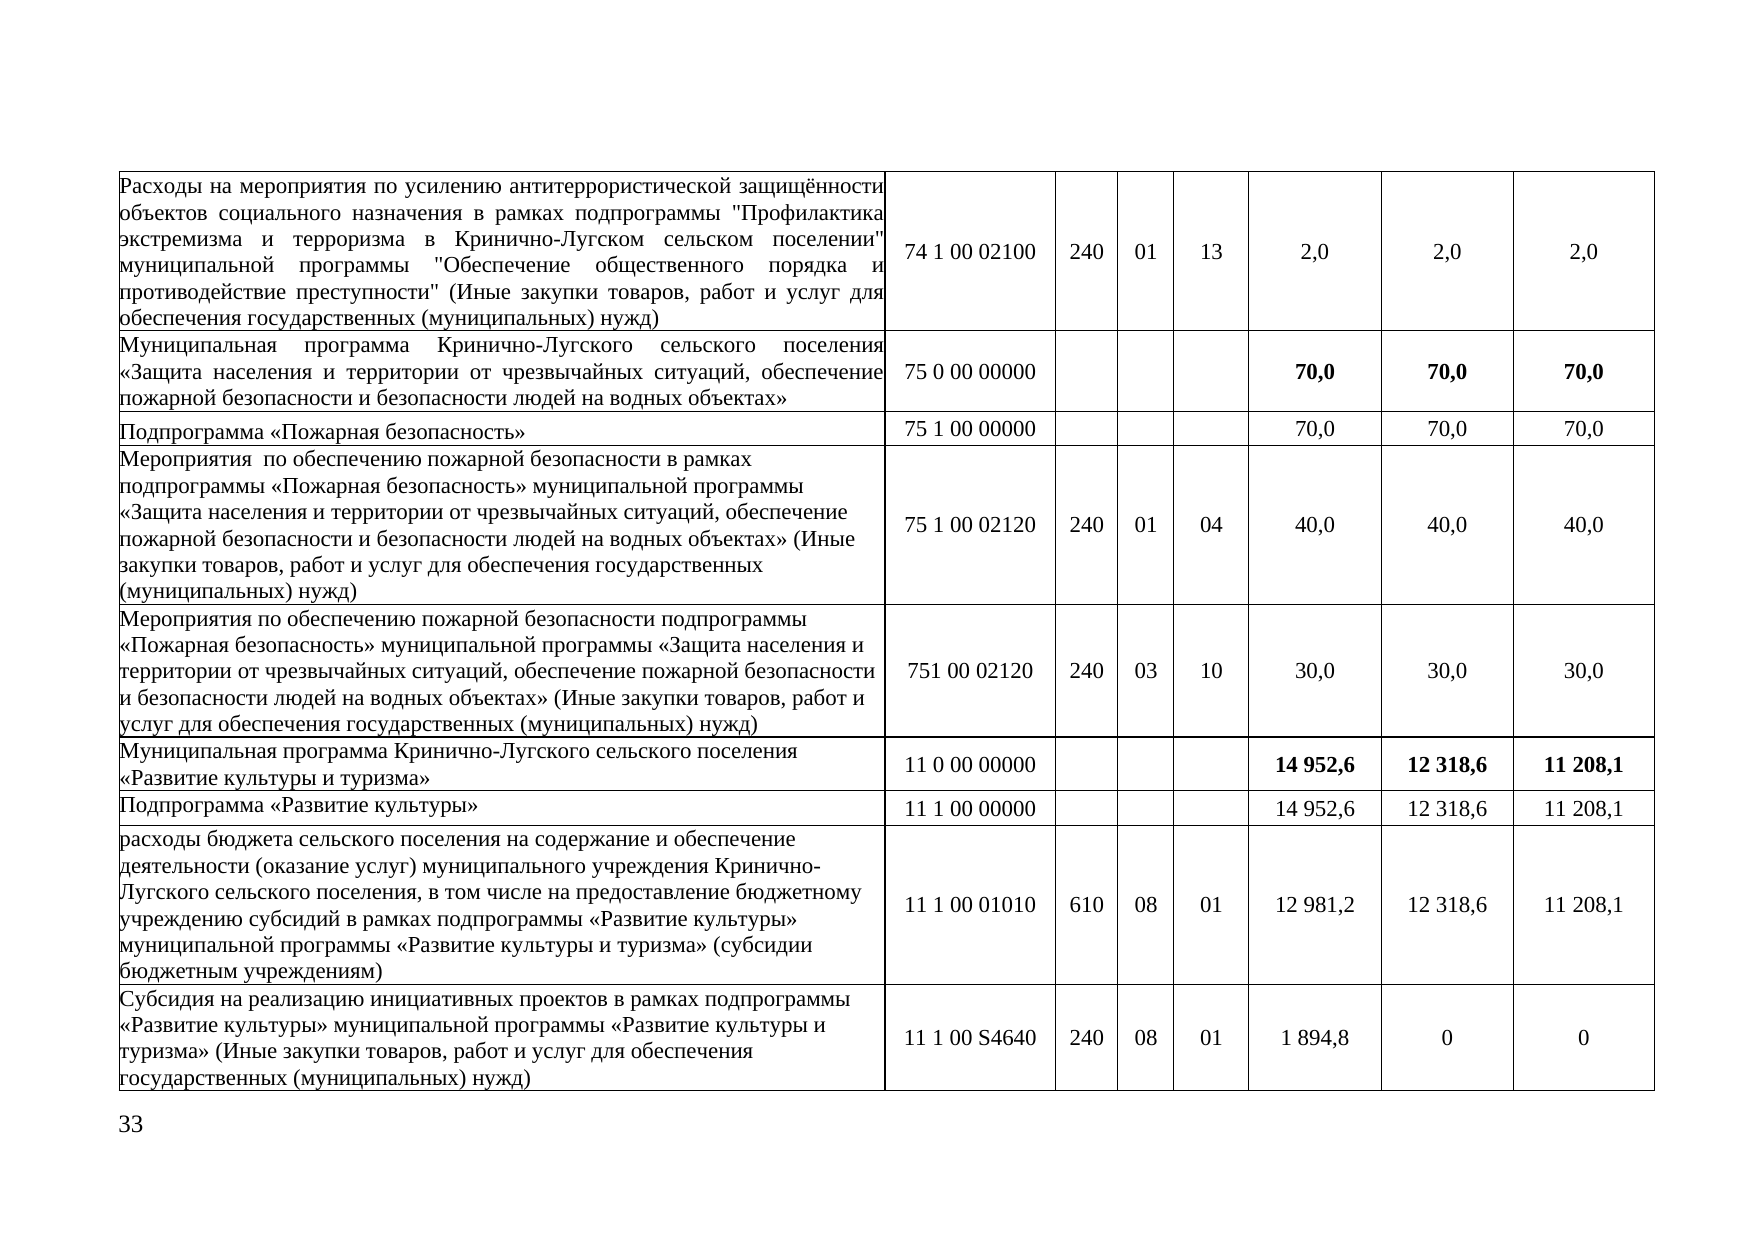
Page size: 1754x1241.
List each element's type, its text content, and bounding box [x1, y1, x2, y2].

table_cell 11 208,1 [1514, 791, 1654, 824]
table_cell [1118, 412, 1173, 444]
table_cell [1056, 738, 1117, 790]
table_cell 75 1 00 00000 [886, 412, 1055, 444]
table_cell Субсидия на реализацию инициативных проектов в рамках подпрограммы «Развитие культуры» муниципальной программы «Развитие культуры и туризма» (Иные закупки товаров, работ и услуг для обеспечения государственных (муниципальных) нужд) [120, 985, 884, 1090]
table_cell 12 318,6 [1382, 738, 1513, 790]
table_cell 240 [1056, 446, 1117, 604]
table_cell 40,0 [1514, 446, 1654, 604]
table_cell 14 952,6 [1249, 791, 1381, 824]
table_cell [1056, 412, 1117, 444]
table_cell 75 1 00 02120 [886, 446, 1055, 604]
table_cell 12 318,6 [1382, 791, 1513, 824]
table_cell Муниципальная программа Кринично-Лугского сельского поселения «Развитие культуры и туризма» [120, 738, 884, 790]
table_cell 14 952,6 [1249, 738, 1381, 790]
table_cell [1118, 738, 1173, 790]
table_cell 11 208,1 [1514, 826, 1654, 984]
table_cell 2,0 [1514, 172, 1654, 330]
table_cell 2,0 [1382, 172, 1513, 330]
table_cell [1174, 412, 1248, 444]
table_cell 70,0 [1382, 331, 1513, 411]
table_cell 240 [1056, 605, 1117, 736]
table_cell [1118, 791, 1173, 824]
table_cell [1174, 791, 1248, 824]
table_cell 70,0 [1249, 331, 1381, 411]
table_cell 11 1 00 00000 [886, 791, 1055, 824]
table_cell 04 [1174, 446, 1248, 604]
table_cell Расходы на мероприятия по усилению антитеррористической защищённости объектов социального назначения в рамках подпрограммы "Профилактика экстремизма и терроризма в Кринично-Лугском сельском поселении" муниципальной программы "Обеспечение общественного порядка и противодействие преступности" (Иные закупки товаров, работ и услуг для обеспечения государственных (муниципальных) нужд) [120, 172, 884, 330]
table_cell 11 0 00 00000 [886, 738, 1055, 790]
table_cell 70,0 [1249, 412, 1381, 444]
table_cell 0 [1382, 985, 1513, 1090]
table_cell [1056, 331, 1117, 411]
table_cell 70,0 [1382, 412, 1513, 444]
table_cell 12 981,2 [1249, 826, 1381, 984]
table_cell 01 [1118, 172, 1173, 330]
table_cell 240 [1056, 172, 1117, 330]
table_cell 1 894,8 [1249, 985, 1381, 1090]
table_cell 11 208,1 [1514, 738, 1654, 790]
table_cell 12 318,6 [1382, 826, 1513, 984]
table_cell 10 [1174, 605, 1248, 736]
table_cell 0 [1514, 985, 1654, 1090]
table_cell Мероприятия по обеспечению пожарной безопасности подпрограммы «Пожарная безопасность» муниципальной программы «Защита населения и территории от чрезвычайных ситуаций, обеспечение пожарной безопасности и безопасности людей на водных объектах» (Иные закупки товаров, работ и услуг для обеспечения государственных (муниципальных) нужд) [120, 605, 884, 736]
table_cell 01 [1174, 985, 1248, 1090]
table_cell Мероприятия по обеспечению пожарной безопасности в рамках подпрограммы «Пожарная безопасность» муниципальной программы «Защита населения и территории от чрезвычайных ситуаций, обеспечение пожарной безопасности и безопасности людей на водных объектах» (Иные закупки товаров, работ и услуг для обеспечения государственных (муниципальных) нужд) [120, 446, 884, 604]
table_cell 40,0 [1249, 446, 1381, 604]
table_cell 11 1 00 S4640 [886, 985, 1055, 1090]
table_cell Подпрограмма «Пожарная безопасность» [120, 412, 884, 444]
table_cell расходы бюджета сельского поселения на содержание и обеспечение деятельности (оказание услуг) муниципального учреждения Кринично-Лугского сельского поселения, в том числе на предоставление бюджетному учреждению субсидий в рамках подпрограммы «Развитие культуры» муниципальной программы «Развитие культуры и туризма» (субсидии бюджетным учреждениям) [120, 826, 884, 984]
table_cell 751 00 02120 [886, 605, 1055, 736]
table_cell 01 [1174, 826, 1248, 984]
table_cell 08 [1118, 826, 1173, 984]
table_cell 2,0 [1249, 172, 1381, 330]
table_cell 08 [1118, 985, 1173, 1090]
table_cell 240 [1056, 985, 1117, 1090]
table_cell 70,0 [1514, 412, 1654, 444]
table_cell 30,0 [1249, 605, 1381, 736]
table_cell 74 1 00 02100 [886, 172, 1055, 330]
table_cell Подпрограмма «Развитие культуры» [120, 791, 884, 824]
table_cell [1174, 331, 1248, 411]
table_cell [1174, 738, 1248, 790]
table_cell 13 [1174, 172, 1248, 330]
table_cell 01 [1118, 446, 1173, 604]
table_cell 610 [1056, 826, 1117, 984]
table_cell 70,0 [1514, 331, 1654, 411]
table_cell 11 1 00 01010 [886, 826, 1055, 984]
table_cell 40,0 [1382, 446, 1513, 604]
table_cell 30,0 [1514, 605, 1654, 736]
table_cell 03 [1118, 605, 1173, 736]
table_cell [1118, 331, 1173, 411]
table_cell 30,0 [1382, 605, 1513, 736]
table_cell 75 0 00 00000 [886, 331, 1055, 411]
table_cell Муниципальная программа Кринично-Лугского сельского поселения «Защита населения и территории от чрезвычайных ситуаций, обеспечение пожарной безопасности и безопасности людей на водных объектах» [120, 331, 884, 411]
table_cell [1056, 791, 1117, 824]
